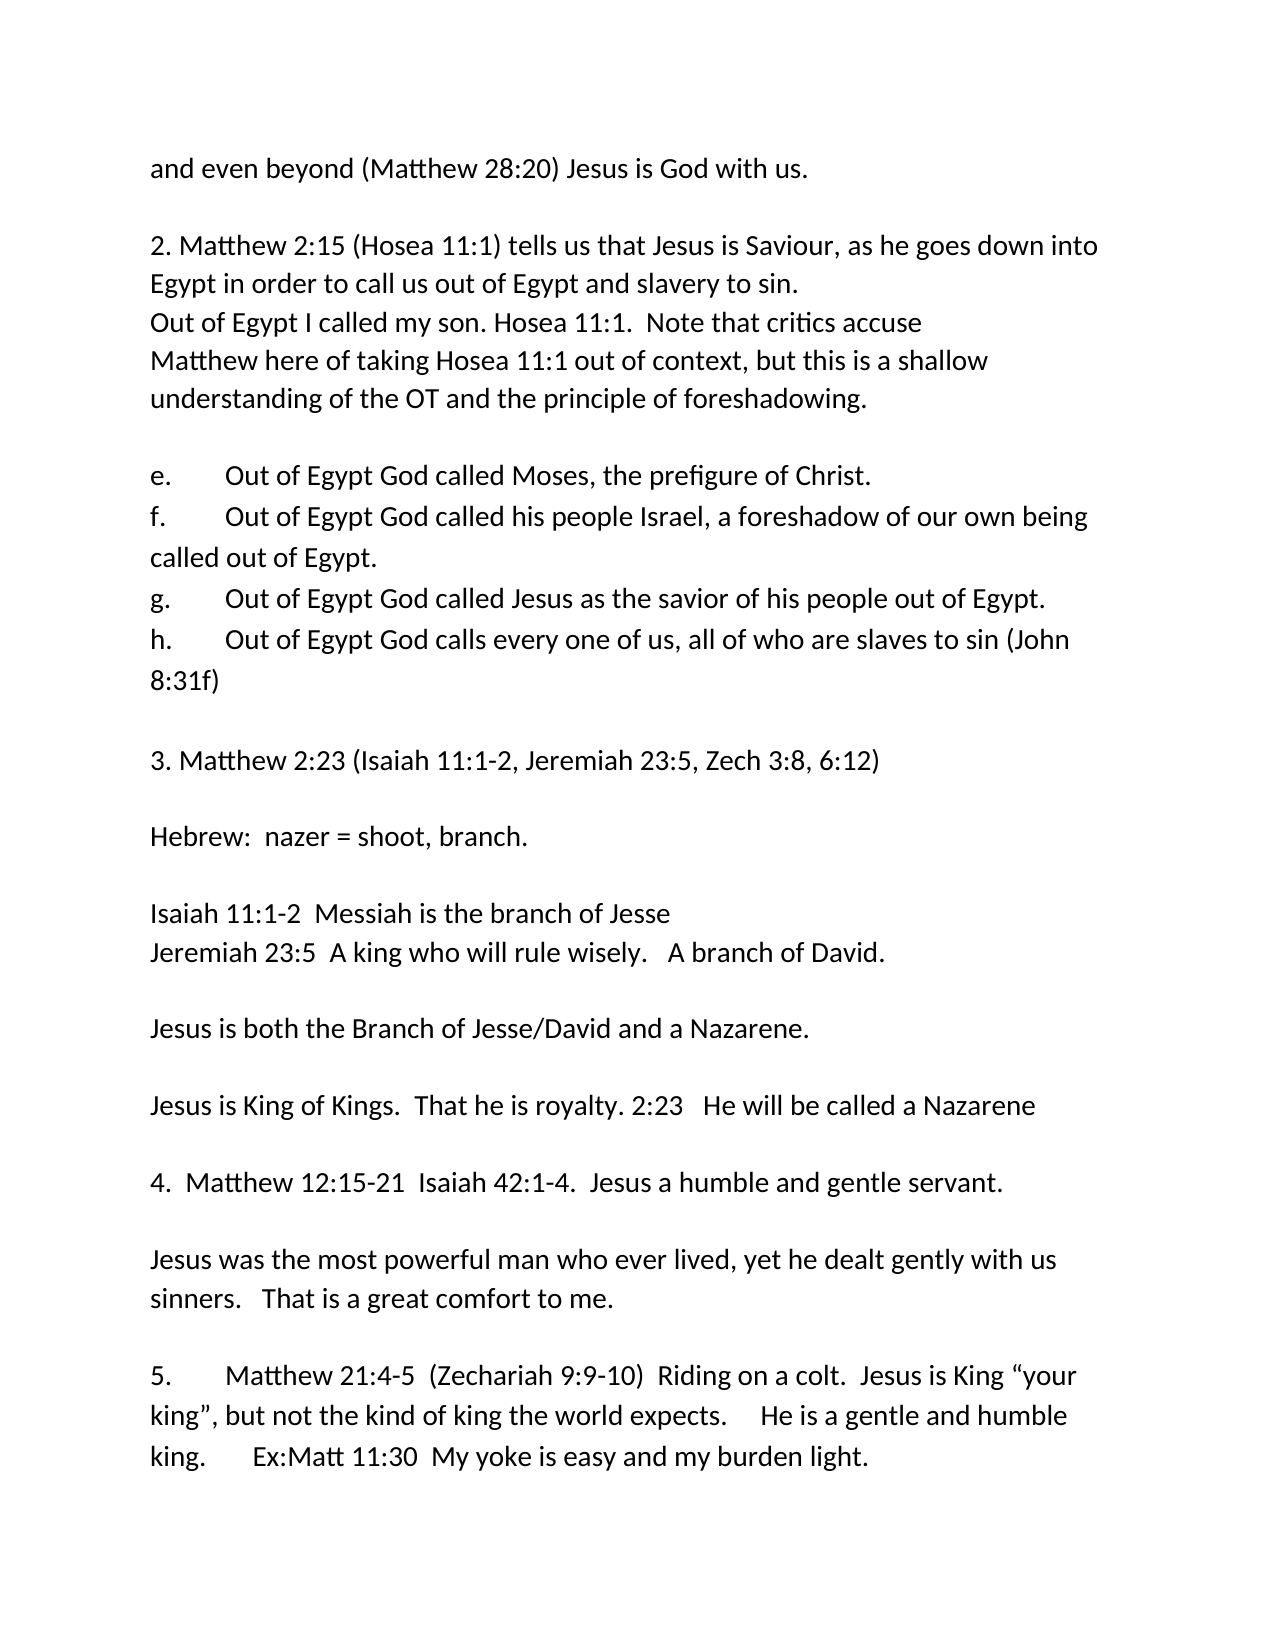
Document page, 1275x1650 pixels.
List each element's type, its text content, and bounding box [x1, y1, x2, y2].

text 2. Matthew 2:15 (Hosea 11:1) tells us that Jesus is Saviour, as he goes down into Egypt in order to call us out of Egypt and slavery to sin. [150, 227, 1125, 301]
text and even beyond (Matthew 28:20) Jesus is God with us. [150, 150, 1125, 186]
list Out of Egypt God called Jesus as the savior of his people out of Egypt. [150, 580, 1125, 616]
text 4. Matthew 12:15-21 Isaiah 42:1-4. Jesus a humble and gentle servant. [150, 1164, 1125, 1200]
text Isaiah 11:1-2 Messiah is the branch of Jesse [150, 895, 1125, 931]
text Out of Egypt I called my son. Hosea 11:1. Note that critics accuse [150, 304, 1125, 339]
text Jesus was the most powerful man who ever lived, yet he dealt gently with us sinners. That is a great comfort to me. [150, 1241, 1125, 1315]
list Out of Egypt God calls every one of us, all of who are slaves to sin (John 8:31f) [150, 621, 1125, 698]
list Matthew 21:4-5 (Zechariah 9:9-10) Riding on a colt. Jesus is King “your king”, but not the kind of king the world expects. He is a gentle and humble king. Ex:Matt 11:30 My yoke is easy and my burden light. [150, 1357, 1125, 1474]
text Jesus is both the Branch of Jesse/David and a Nazarene. [150, 1011, 1125, 1046]
text Matthew here of taking Hosea 11:1 out of context, but this is a shallow understanding of the OT and the principle of foreshadowing. [150, 342, 1125, 416]
text Jeremiah 23:5 A king who will rule wisely. A branch of David. [150, 934, 1125, 969]
text Hebrew: nazer = shoot, branch. [150, 818, 1125, 854]
list Out of Egypt God called his people Israel, a foreshadow of our own being called out of Egypt. [150, 498, 1125, 575]
list Out of Egypt God called Moses, the prefigure of Christ. [150, 457, 1125, 493]
text 3. Matthew 2:23 (Isaiah 11:1-2, Jeremiah 23:5, Zech 3:8, 6:12) [150, 742, 1125, 777]
text Jesus is King of Kings. That he is royalty. 2:23 He will be called a Nazarene [150, 1087, 1125, 1123]
